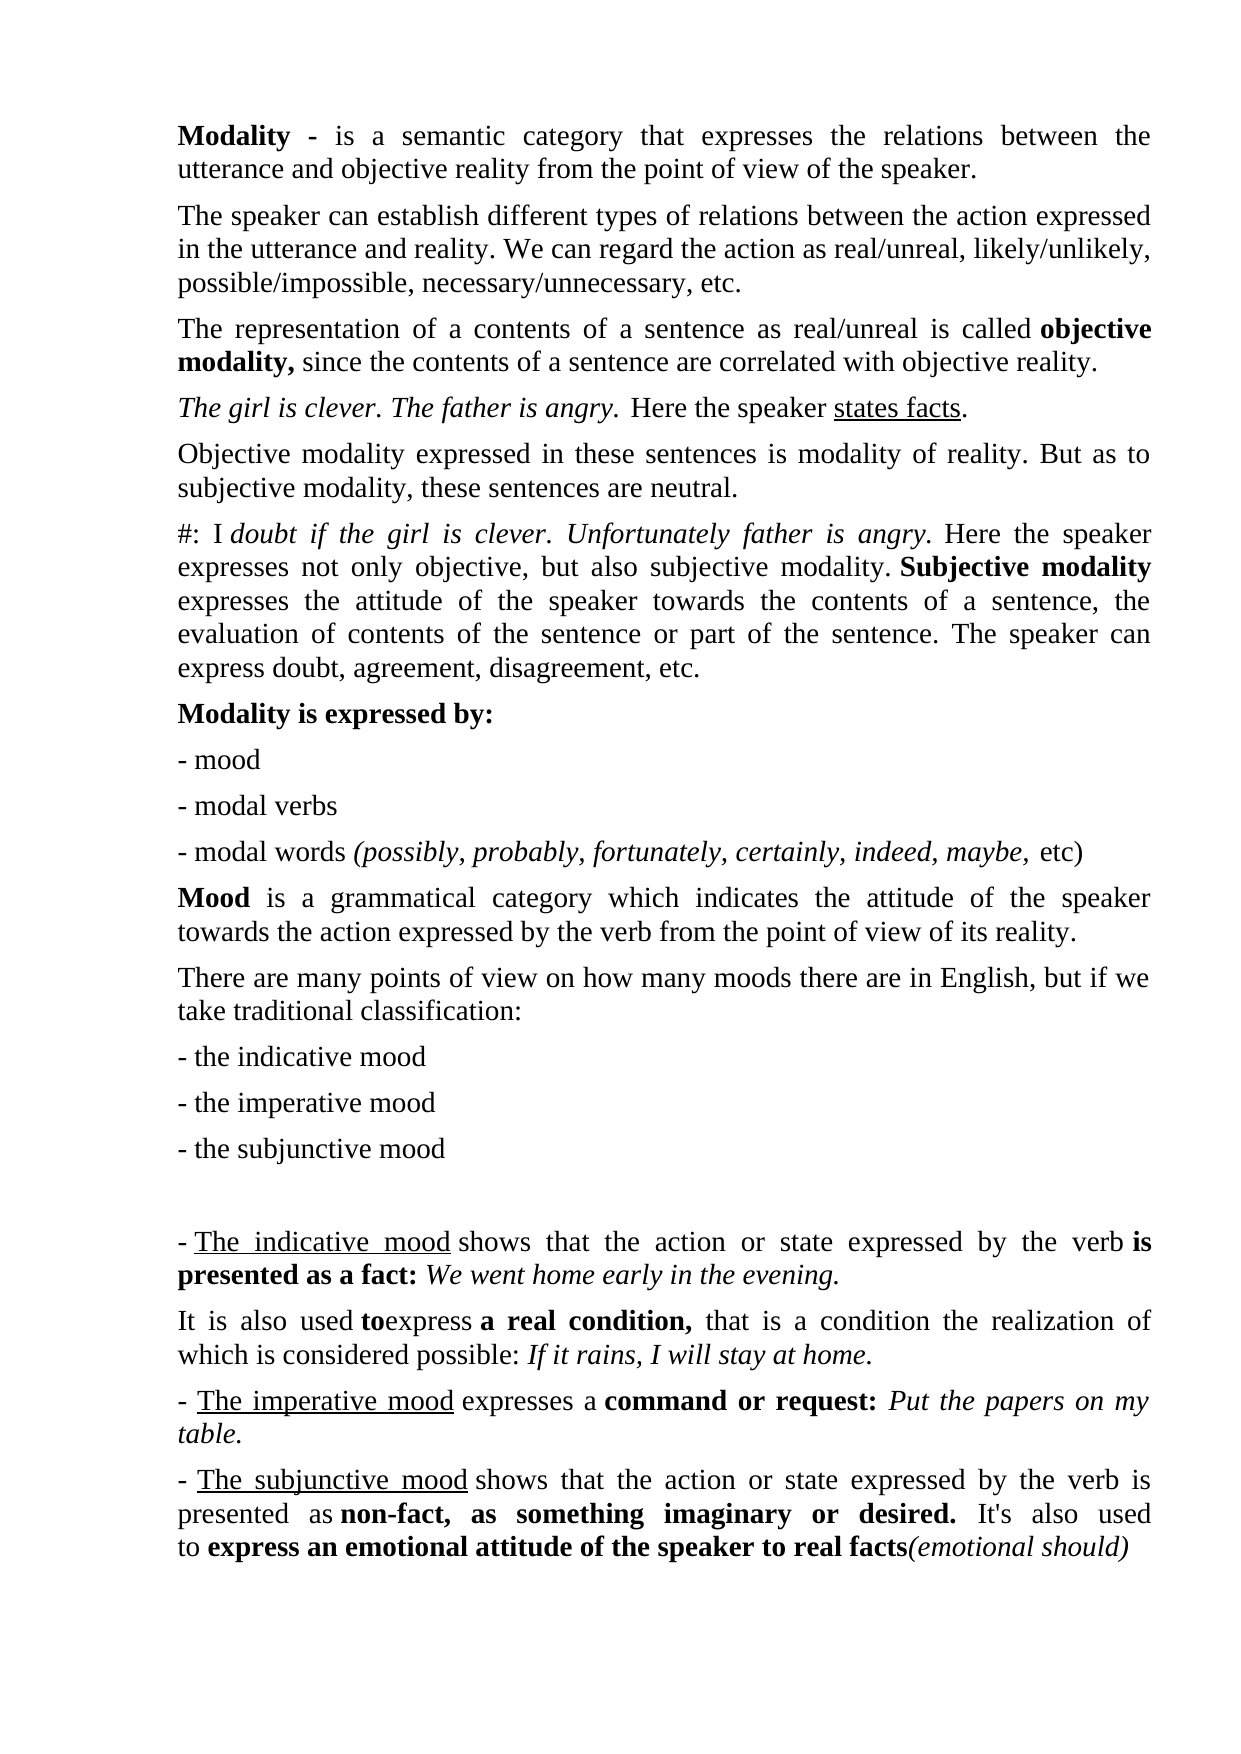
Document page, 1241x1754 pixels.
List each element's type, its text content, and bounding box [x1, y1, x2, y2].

text Modality is expressed by: [177, 696, 1152, 730]
text - The indicative mood shows that the action or state expressed by the verb is presented as a fact: We went home early in the evening. [177, 1224, 1152, 1291]
text It is also used toexpress a real condition, that is a condition the realization of which is considered possible: If it rains, I will stay at home. [177, 1303, 1152, 1370]
text Modality - is a semantic category that expresses the relations between the utterance and objective reality from the point of view of the speaker. [177, 118, 1152, 185]
text - the subjunctive mood [177, 1132, 1152, 1165]
text - modal words (possibly, probably, fortunately, certainly, indeed, maybe, etc) [177, 834, 1152, 868]
text - the imperative mood [177, 1086, 1152, 1119]
text - the indicative mood [177, 1039, 1152, 1073]
text The speaker can establish different types of relations between the action expressed in the utterance and reality. We can regard the action as real/unreal, likely/unlikely, possible/impossible, necessary/unnecessary, etc. [177, 198, 1152, 298]
text Objective modality expressed in these sentences is modality of reality. But as to subjective modality, these sentences are neutral. [177, 436, 1152, 503]
text The representation of a contents of a sentence as real/unreal is called objective modality, since the contents of a sentence are correlated with objective reality. [177, 311, 1152, 378]
text The girl is clever. The father is angry. Here the speaker states facts. [177, 390, 1152, 424]
text There are many points of view on how many moods there are in English, but if we take traditional classification: [177, 960, 1152, 1027]
text - The subjunctive mood shows that the action or state expressed by the verb is presented as non-fact, as something imaginary or desired. It's also used to express an emotional attitude of the speaker to real facts(emotional should) [177, 1462, 1152, 1563]
text - mood [177, 742, 1152, 776]
text - modal verbs [177, 788, 1152, 822]
text - The imperative mood expresses a command or request: Put the papers on my table. [177, 1383, 1152, 1450]
text #: I doubt if the girl is clever. Unfortunately father is angry. Here the speaker expresses not only objective, but also subjective modality. Subjective modality expresses the attitude of the speaker towards the contents of a sentence, the evaluation of contents of the sentence or part of the sentence. The speaker can express doubt, agreement, disagreement, etc. [177, 516, 1152, 684]
text Mood is a grammatical category which indicates the attitude of the speaker towards the action expressed by the verb from the point of view of its reality. [177, 880, 1152, 947]
